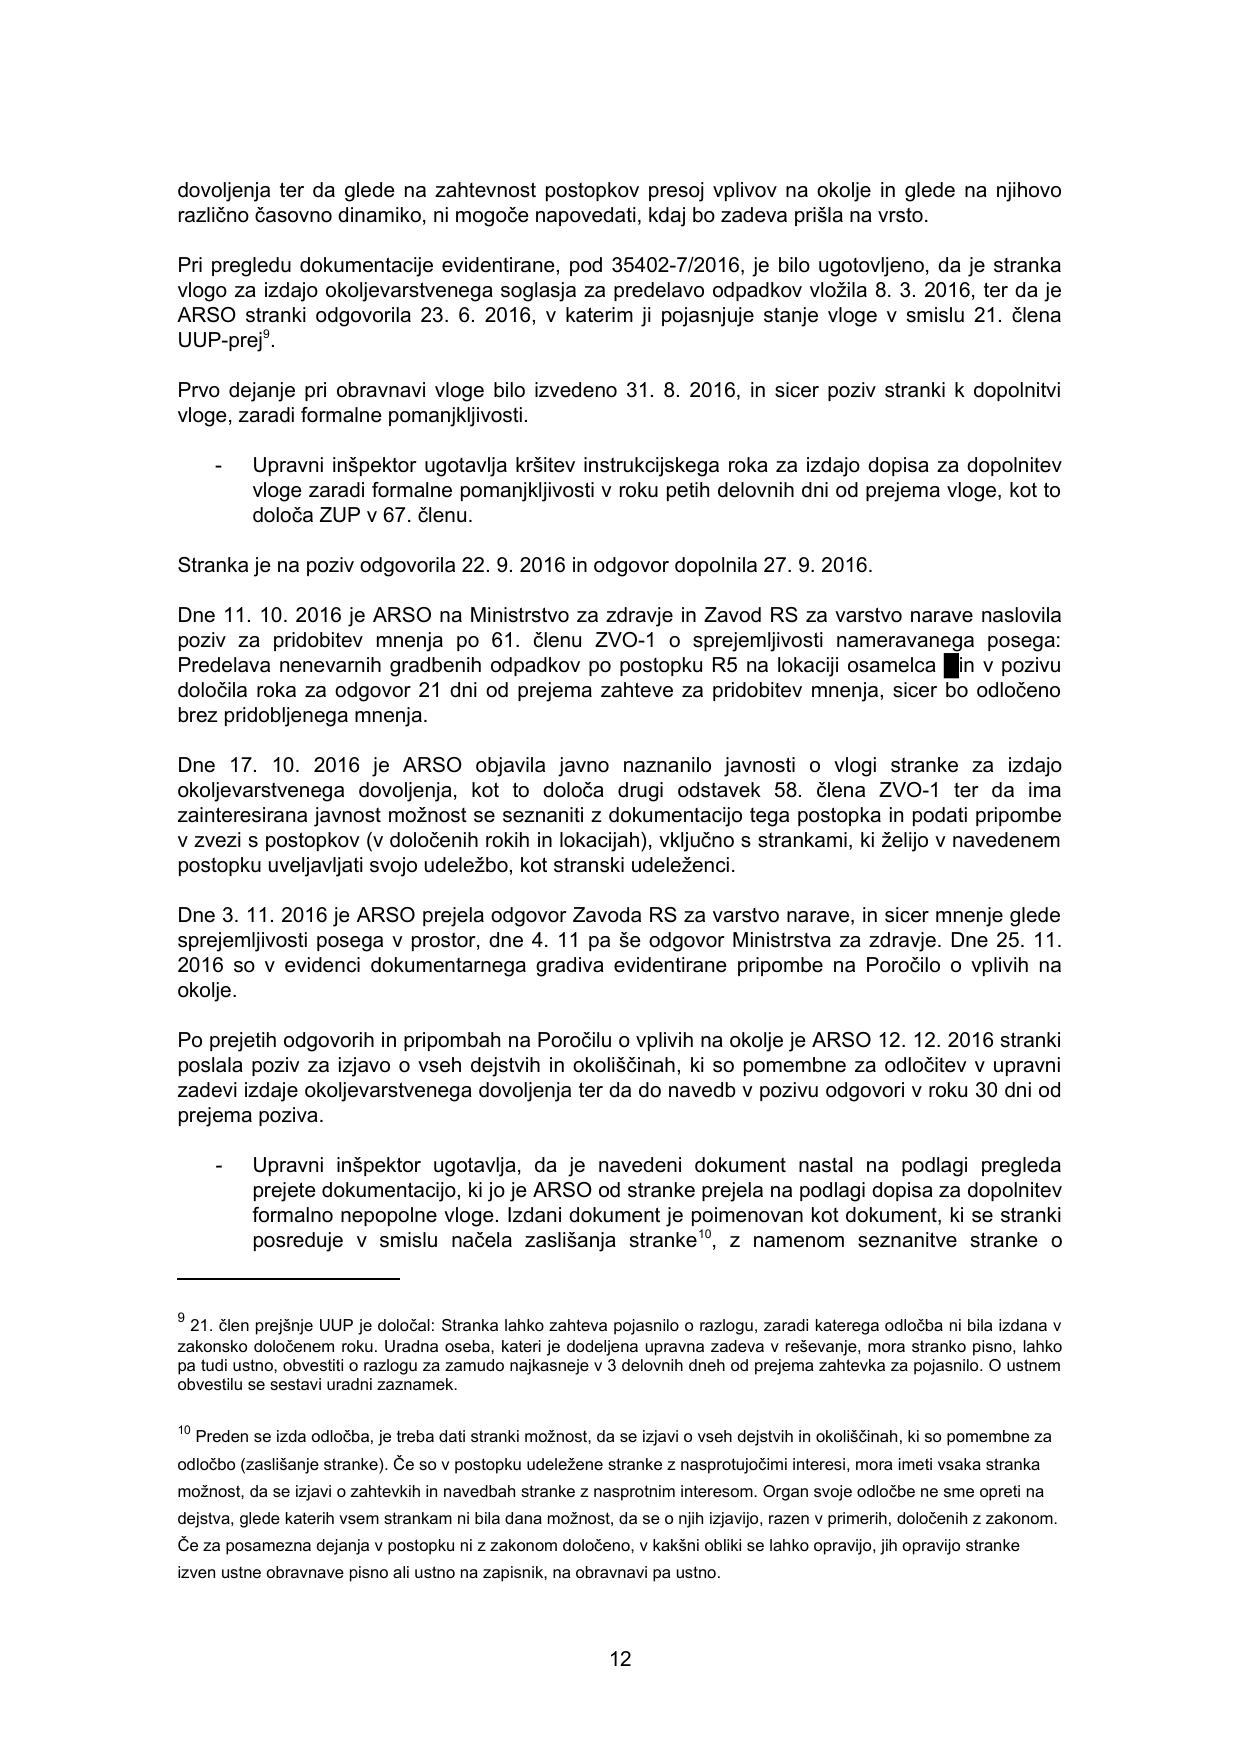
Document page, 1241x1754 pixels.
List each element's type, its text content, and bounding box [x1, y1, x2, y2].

text Pri pregledu dokumentacije evidentirane, pod 35402-7/2016, je bilo ugotovljeno, da je stranka vlogo za izdajo okoljevarstvenega soglasja za predelavo odpadkov vložila 8. 3. 2016, ter da je ARSO stranki odgovorila 23. 6. 2016, v katerim ji pojasnjuje stanje vloge v smislu 21. člena UUP-prej. [177, 252, 1063, 352]
text Po prejetih odgovorih in pripombah na Poročilu o vplivih na okolje je ARSO 12. 12. 2016 stranki poslala poziv za izjavo o vseh dejstvih in okoliščinah, ki so pomembne za odločitev v upravni zadevi izdaje okoljevarstvenega dovoljenja ter da do navedb v pozivu odgovori v roku 30 dni od prejema poziva. [177, 1027, 1063, 1127]
text Stranka je na poziv odgovorila 22. 9. 2016 in odgovor dopolnila 27. 9. 2016. [177, 552, 1063, 577]
text Dne 17. 10. 2016 je ARSO objavila javno naznanilo javnosti o vlogi stranke za izdajo okoljevarstvenega dovoljenja, kot to določa drugi odstavek 58. člena ZVO-1 ter da ima zainteresirana javnost možnost se seznaniti z dokumentacijo tega postopka in podati pripombe v zvezi s postopkov (v določenih rokih in lokacijah), vključno s strankami, ki želijo v navedenem postopku uveljavljati svojo udeležbo, kot stranski udeleženci. [177, 752, 1063, 877]
text Dne 3. 11. 2016 je ARSO prejela odgovor Zavoda RS za varstvo narave, in sicer mnenje glede sprejemljivosti posega v prostor, dne 4. 11 pa še odgovor Ministrstva za zdravje. Dne 25. 11. 2016 so v evidenci dokumentarnega gradiva evidentirane pripombe na Poročilo o vplivih na okolje. [177, 902, 1063, 1002]
text Dne 11. 10. 2016 je ARSO na Ministrstvo za zdravje in Zavod RS za varstvo narave naslovila poziv za pridobitev mnenja po 61. členu ZVO-1 o sprejemljivosti nameravanega posega: Predelava nenevarnih gradbenih odpadkov po postopku R5 na lokaciji osamelca █in v pozivu določila roka za odgovor 21 dni od prejema zahteve za pridobitev mnenja, sicer bo odločeno brez pridobljenega mnenja. [177, 602, 1063, 727]
text Prvo dejanje pri obravnavi vloge bilo izvedeno 31. 8. 2016, in sicer poziv stranki k dopolnitvi vloge, zaradi formalne pomanjkljivosti. [177, 377, 1063, 427]
list Upravni inšpektor ugotavlja kršitev instrukcijskega roka za izdajo dopisa za dopolnitev vloge zaradi formalne pomanjkljivosti v roku petih delovnih dni od prejema vloge, kot to določa ZUP v 67. členu. [215, 452, 1063, 527]
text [177, 177, 1063, 227]
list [215, 1152, 1063, 1252]
